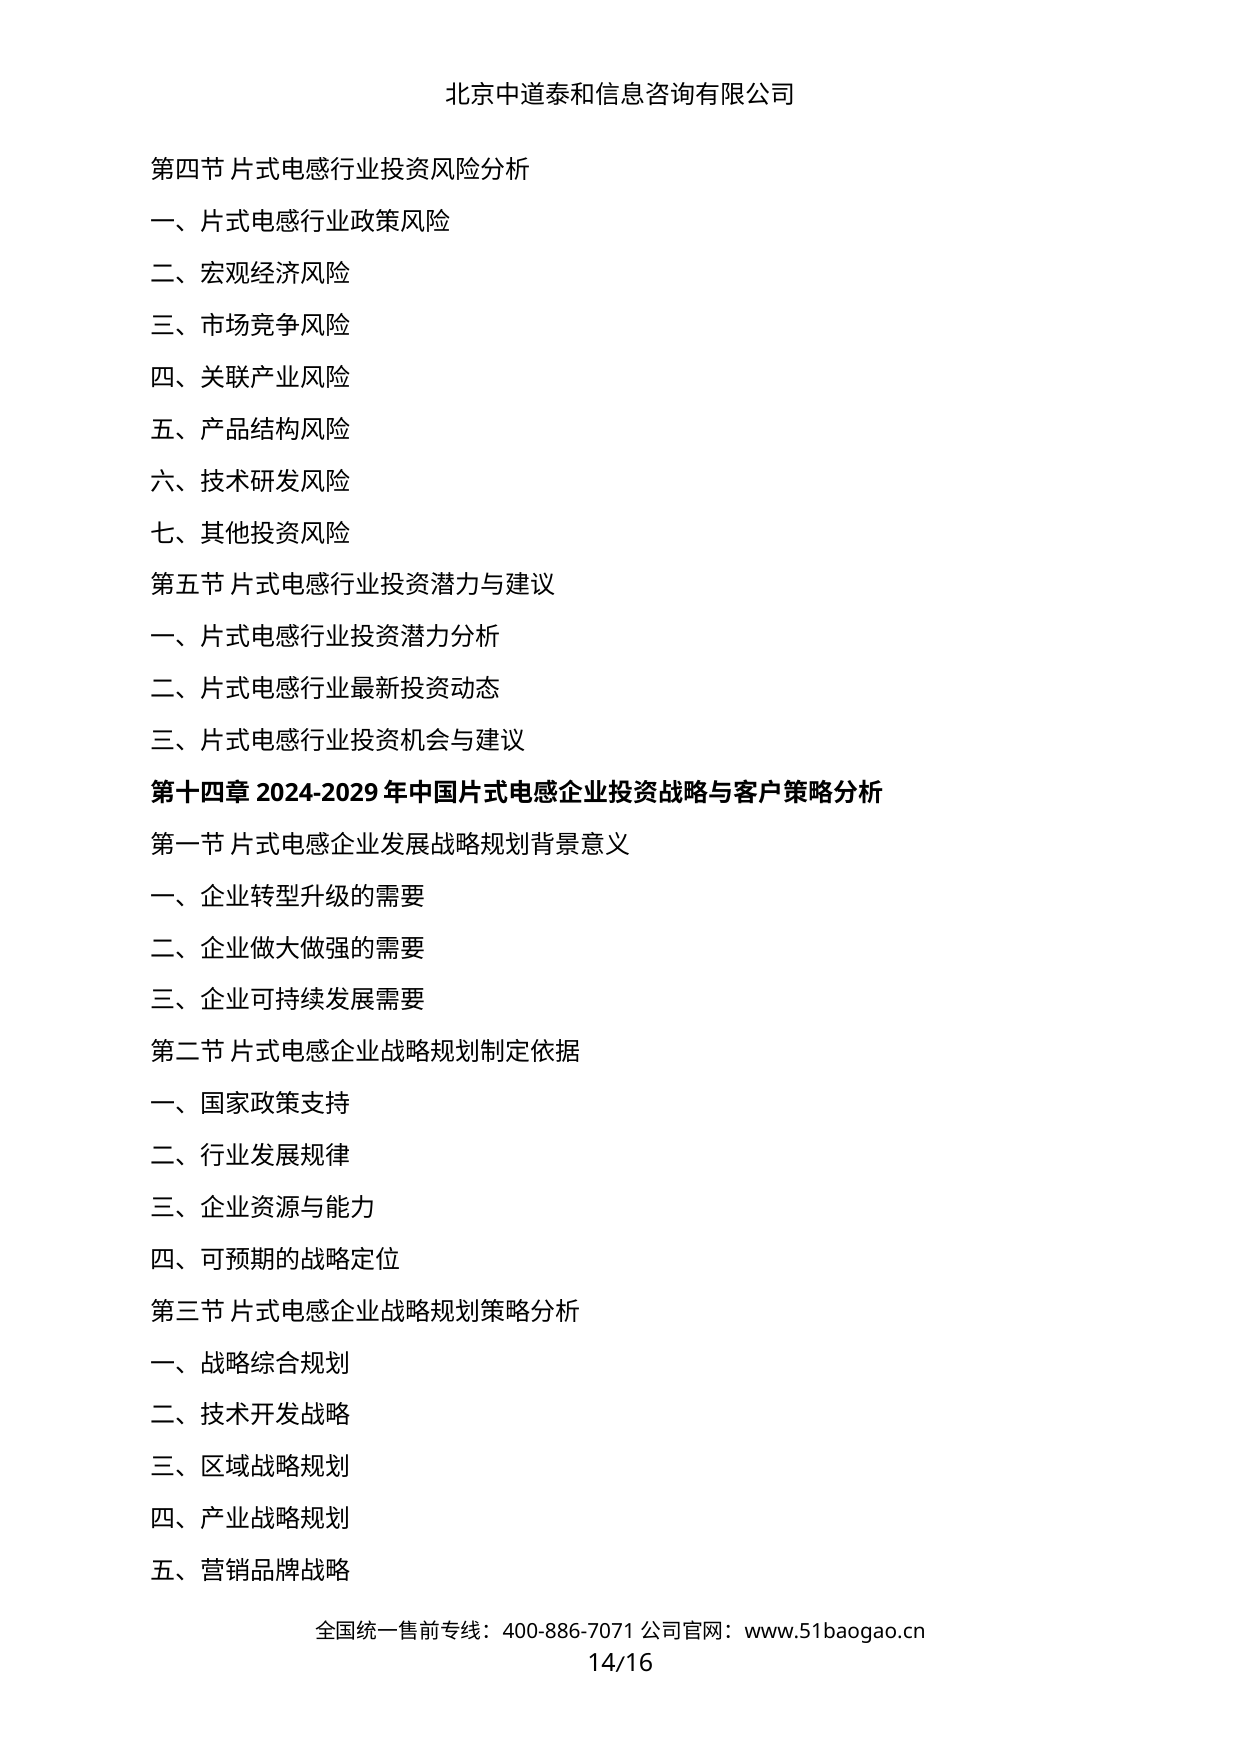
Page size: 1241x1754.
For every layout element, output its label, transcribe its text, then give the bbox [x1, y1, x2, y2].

text 第十四章 2024-2029年中国片式电感企业投资战略与客户策略分析 [150, 772, 1090, 809]
text 七、其他投资风险 [150, 513, 1090, 549]
text 五、营销品牌战略 [150, 1551, 1090, 1587]
text 第一节 片式电感企业发展战略规划背景意义 [150, 824, 1090, 861]
text 三、企业资源与能力 [150, 1187, 1090, 1224]
text 二、片式电感行业最新投资动态 [150, 669, 1090, 705]
text 一、片式电感行业投资潜力分析 [150, 617, 1090, 653]
text 三、市场竞争风险 [150, 306, 1090, 342]
text 三、区域战略规划 [150, 1447, 1090, 1483]
text 六、技术研发风险 [150, 461, 1090, 497]
text 四、关联产业风险 [150, 357, 1090, 394]
text 第三节 片式电感企业战略规划策略分析 [150, 1291, 1090, 1327]
text 二、宏观经济风险 [150, 254, 1090, 290]
text 第五节 片式电感行业投资潜力与建议 [150, 565, 1090, 601]
text 五、产品结构风险 [150, 409, 1090, 446]
text 二、企业做大做强的需要 [150, 928, 1090, 964]
text 四、可预期的战略定位 [150, 1239, 1090, 1276]
text 四、产业战略规划 [150, 1499, 1090, 1535]
text 三、企业可持续发展需要 [150, 980, 1090, 1016]
text 一、战略综合规划 [150, 1343, 1090, 1379]
text 一、国家政策支持 [150, 1084, 1090, 1120]
text 一、片式电感行业政策风险 [150, 202, 1090, 238]
text 一、企业转型升级的需要 [150, 876, 1090, 912]
text 二、技术开发战略 [150, 1395, 1090, 1431]
text 三、片式电感行业投资机会与建议 [150, 721, 1090, 757]
text 第四节 片式电感行业投资风险分析 [150, 150, 1090, 186]
text 二、行业发展规律 [150, 1136, 1090, 1172]
text 第二节 片式电感企业战略规划制定依据 [150, 1032, 1090, 1068]
